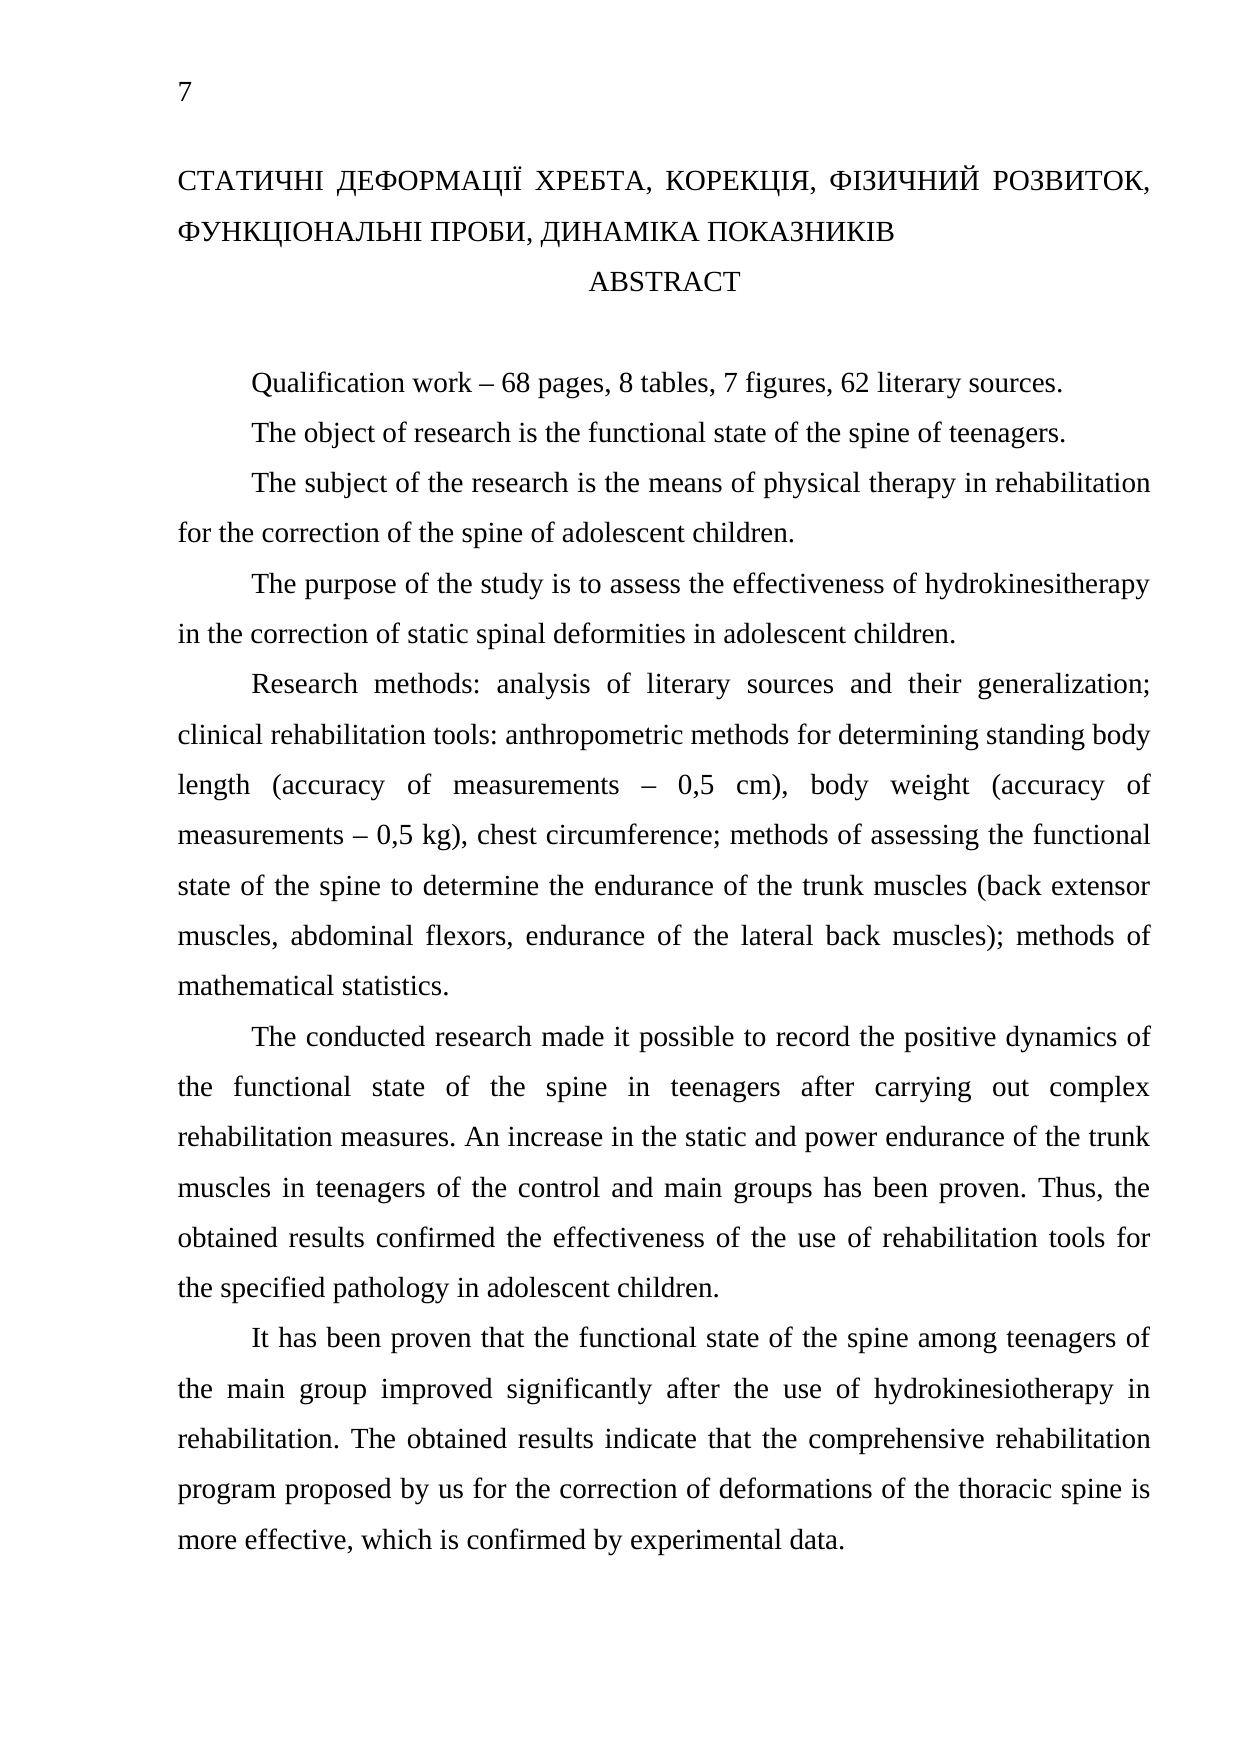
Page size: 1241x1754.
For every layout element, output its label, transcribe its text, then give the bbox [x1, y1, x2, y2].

text ABSTRACT [177, 264, 1152, 298]
text The object of research is the functional state of the spine of teenagers. [177, 415, 1152, 448]
text Qualification work – 68 pages, 8 tables, 7 figures, 62 literary sources. [177, 365, 1152, 398]
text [177, 163, 1152, 247]
text The conducted research made it possible to record the positive dynamics of the functional state of the spine in teenagers after carrying out complex rehabilitation measures. An increase in the static and power endurance of the trunk muscles in teenagers of the control and main groups has been proven. Thus, the obtained results confirmed the effectiveness of the use of rehabilitation tools for the specified pathology in adolescent children. [177, 1019, 1152, 1304]
text The purpose of the study is to assess the effectiveness of hydrokinesitherapy in the correction of static spinal deformities in adolescent children. [177, 566, 1152, 650]
text The subject of the research is the means of physical therapy in rehabilitation for the correction of the spine of adolescent children. [177, 465, 1152, 549]
text Research methods: analysis of literary sources and their generalization; clinical rehabilitation tools: anthropometric methods for determining standing body length (accuracy of measurements – 0,5 cm), body weight (accuracy of measurements – 0,5 kg), chest circumference; methods of assessing the functional state of the spine to determine the endurance of the trunk muscles (back extensor muscles, abdominal flexors, endurance of the lateral back muscles); methods of mathematical statistics. [177, 667, 1152, 1002]
text It has been proven that the functional state of the spine among teenagers of the main group improved significantly after the use of hydrokinesiotherapy in rehabilitation. The obtained results indicate that the comprehensive rehabilitation program proposed by us for the correction of deformations of the thoracic spine is more effective, which is confirmed by experimental data. [177, 1321, 1152, 1555]
